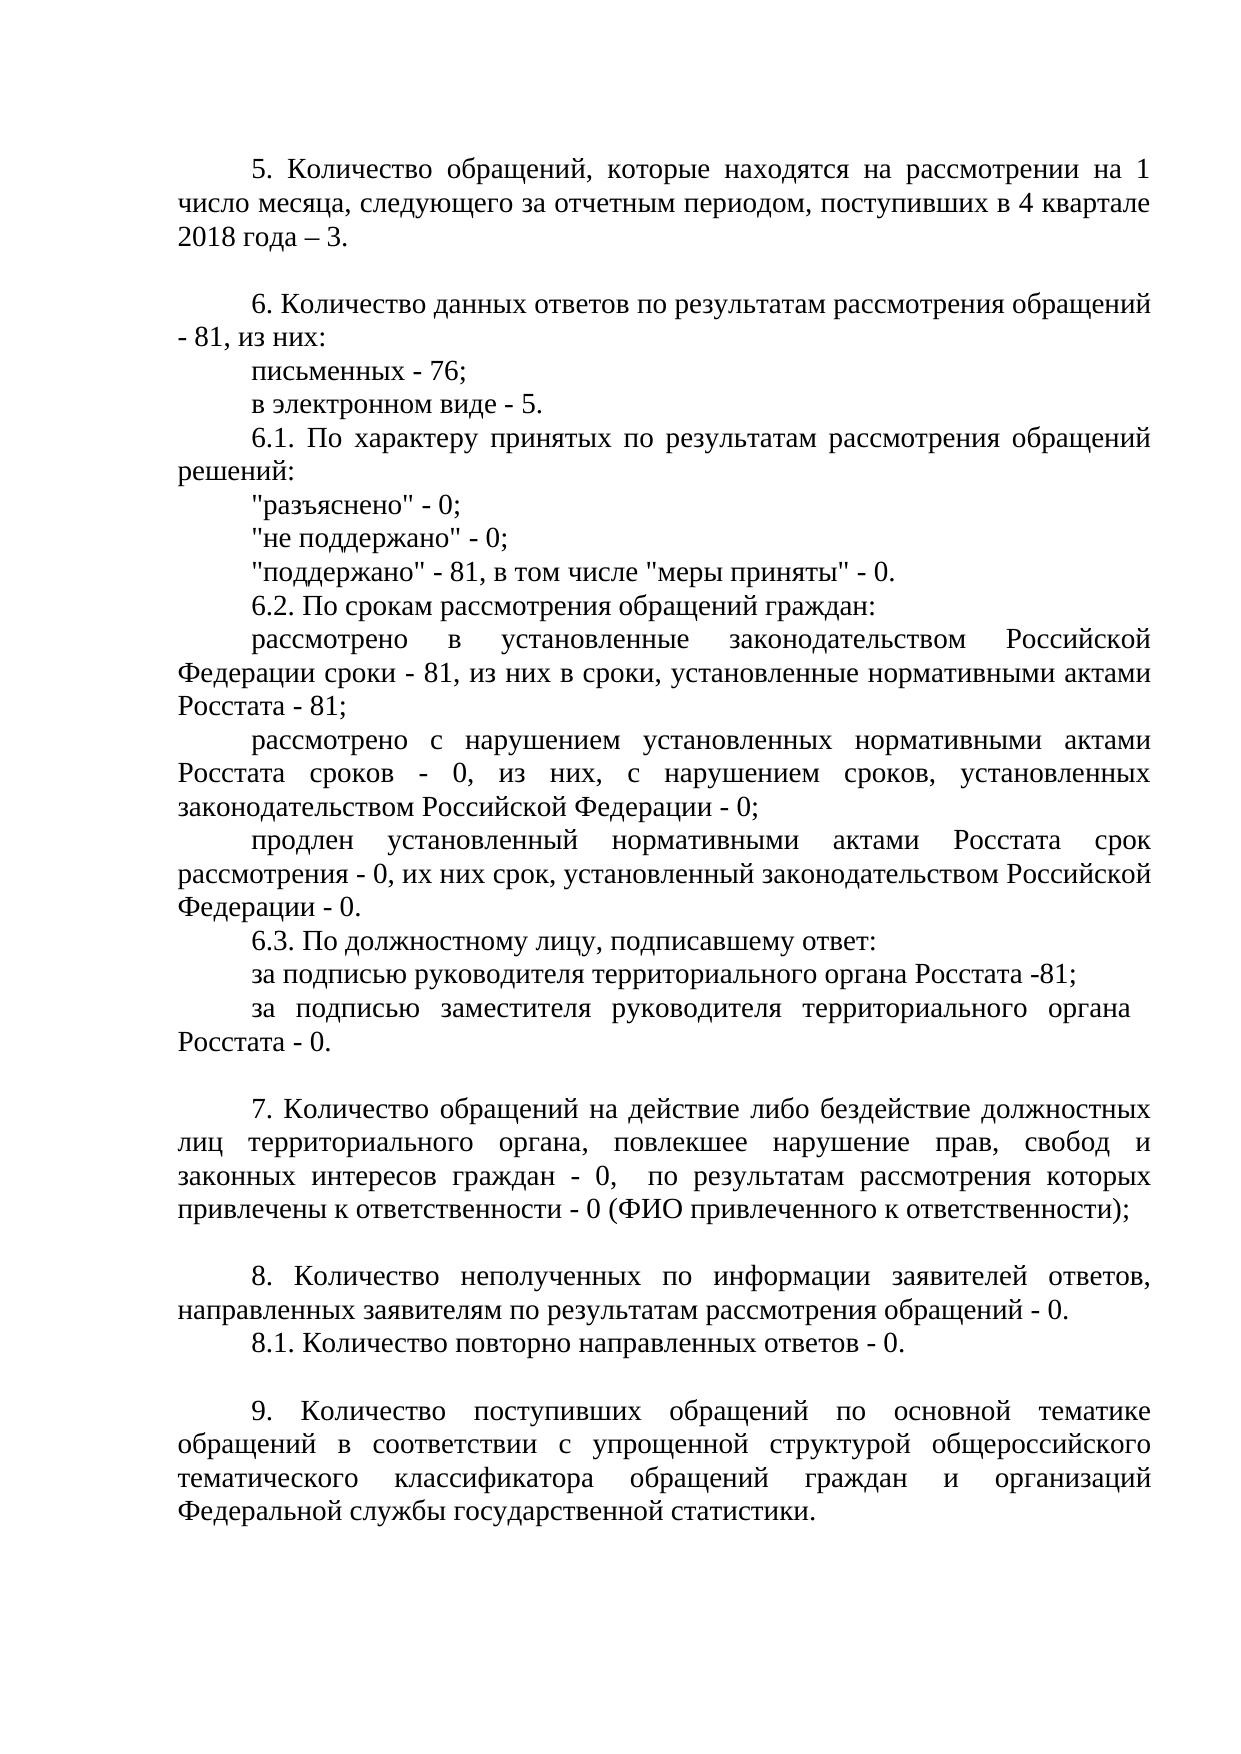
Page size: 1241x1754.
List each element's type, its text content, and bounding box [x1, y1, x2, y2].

text 8. Количество неполученных по информации заявителей ответов, направленных заявителям по результатам рассмотрения обращений - 0. [177, 1258, 1152, 1326]
text 9. Количество поступивших обращений по основной тематике обращений в соответствии с упрощенной структурой общероссийского тематического классификатора обращений граждан и организаций Федеральной службы государственной статистики. [177, 1393, 1152, 1527]
text рассмотрено в установленные законодательством Российской Федерации сроки - 81, из них в сроки, установленные нормативными актами Росстата - 81; [177, 621, 1152, 722]
text рассмотрено с нарушением установленных нормативными актами Росстата сроков - 0, из них, с нарушением сроков, установленных законодательством Российской Федерации - 0; [177, 722, 1152, 822]
text за подписью руководителя территориального органа Росстата -81; [177, 957, 1152, 990]
text 6.3. По должностному лицу, подписавшему ответ: [177, 923, 1152, 957]
text 5. Количество обращений, которые находятся на рассмотрении на 1 число месяца, следующего за отчетным периодом, поступивших в 4 квартале 2018 года – 3. [177, 152, 1152, 252]
text "не поддержано" - 0; [177, 521, 1152, 554]
text 8.1. Количество повторно направленных ответов - 0. [177, 1326, 1152, 1359]
text в электронном виде - 5. [177, 386, 1152, 420]
text продлен установленный нормативными актами Росстата срок рассмотрения - 0, их них срок, установленный законодательством Российской Федерации - 0. [177, 822, 1152, 923]
text за подписью заместителя руководителя территориального органа Росстата - 0. [177, 990, 1152, 1057]
text 6.2. По срокам рассмотрения обращений граждан: [177, 588, 1152, 621]
text "поддержано" - 81, в том числе "меры приняты" - 0. [177, 554, 1152, 588]
text "разъяснено" - 0; [177, 487, 1152, 521]
text письменных - 76; [177, 353, 1152, 386]
text 6. Количество данных ответов по результатам рассмотрения обращений - 81, из них: [177, 286, 1152, 353]
text 7. Количество обращений на действие либо бездействие должностных лиц территориального органа, повлекшее нарушение прав, свобод и законных интересов граждан - 0, по результатам рассмотрения которых привлечены к ответственности - 0 (ФИО привлеченного к ответственности); [177, 1091, 1152, 1225]
text 6.1. По характеру принятых по результатам рассмотрения обращений решений: [177, 420, 1152, 487]
